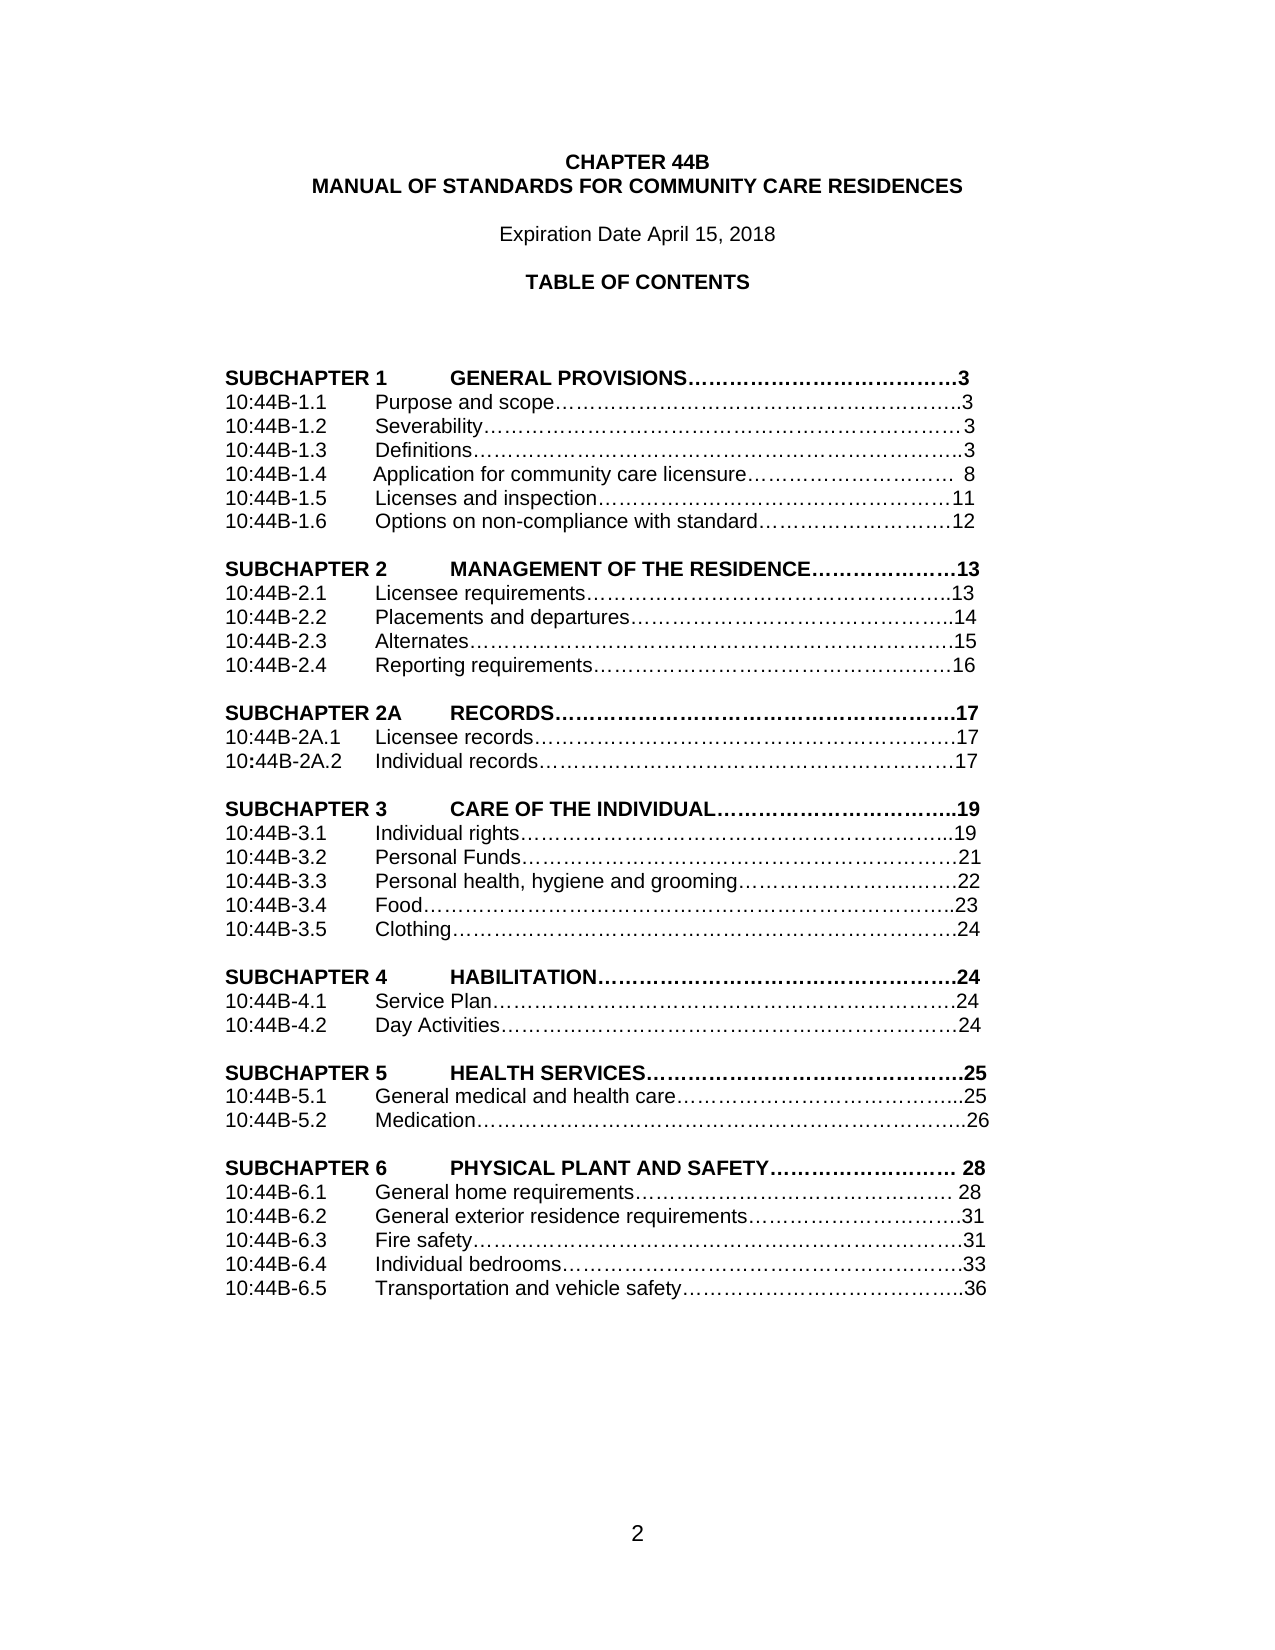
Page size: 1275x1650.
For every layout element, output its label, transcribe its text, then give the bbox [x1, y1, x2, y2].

text 10:44B-5.1 General medical and health care…………………………………...25 [225, 1084, 1125, 1108]
text 10:44B-1.5 Licenses and inspection…………………………………………… 11 [225, 485, 1125, 509]
text SUBCHAPTER 2A RECORDS………………………………………………….17 [225, 701, 1125, 725]
text 10:44B-2A.2 Individual records……………………………………………………17 [225, 749, 1125, 773]
text 10:44B-1.2 Severability…………………………………………………………… 3 [225, 413, 1125, 437]
text 10:44B-6.2 General exterior residence requirements………………………….31 [225, 1204, 1125, 1228]
text SUBCHAPTER 6 PHYSICAL PLANT AND SAFETY……………………… 28 [225, 1156, 1125, 1180]
text 10:44B-4.2 Day Activities…………………………………………………………24 [225, 1012, 1125, 1036]
text SUBCHAPTER 5 HEALTH SERVICES……………………………………….25 [225, 1060, 1125, 1084]
text 10:44B-5.2 Medication……………………………………………………………..26 [225, 1108, 1125, 1132]
text SUBCHAPTER 2 MANAGEMENT OF THE RESIDENCE…………………13 [225, 557, 1125, 581]
text 10:44B-2.2 Placements and departures………………………………………..14 [225, 605, 1125, 629]
text 10:44B-3.4 Food…………………………………………………………………..23 [225, 893, 1125, 917]
text SUBCHAPTER 4 HABILITATION…………………………………………….24 [225, 964, 1125, 988]
text 10:44B-1.1 Purpose and scope…………………………………………………..3 [225, 389, 1125, 413]
text 10:44B-3.1 Individual rights……………………………………………………...19 [225, 821, 1125, 845]
text TABLE OF CONTENTS [150, 270, 1125, 294]
text 10:44B-2.3 Alternates…………………………………………………………….15 [225, 629, 1125, 653]
text 10:44B-2.4 Reporting requirements……………………………………….……16 [225, 653, 1125, 677]
text Expiration Date April 15, 2018 [150, 222, 1125, 246]
text 10:44B-6.3 Fire safety……………………………………….…………………….31 [225, 1228, 1125, 1252]
text 10:44B-3.5 Clothing……………………………………………………………….24 [225, 917, 1125, 941]
text 10:44B-2.1 Licensee requirements……………………………………………..13 [225, 581, 1125, 605]
text 10:44B-1.4 Application for community care licensure………………………… 8 [225, 461, 1125, 485]
text 10:44B-1.6 Options on non-compliance with standard………………………. 12 [225, 509, 1125, 533]
text 10:44B-6.1 General home requirements………………………………………. 28 [225, 1180, 1125, 1204]
text 10:44B-6.4 Individual bedrooms………………………………………………….33 [225, 1252, 1125, 1276]
text 10:44B-2A.1 Licensee records…………………………………………………….17 [225, 725, 1125, 749]
text 10:44B-3.3 Personal health, hygiene and grooming…………………….…….22 [225, 869, 1125, 893]
text 10:44B-1.3 Definitions…………………………………………………………….. 3 [225, 437, 1125, 461]
text MANUAL OF STANDARDS FOR COMMUNITY CARE RESIDENCES [150, 174, 1125, 198]
text 10:44B-4.1 Service Plan………………………………………………………….24 [225, 988, 1125, 1012]
text SUBCHAPTER 1 GENERAL PROVISIONS…………………………………3 [225, 366, 1125, 389]
text SUBCHAPTER 3 CARE OF THE INDIVIDUAL……………………………..19 [225, 797, 1162, 821]
text 10:44B-3.2 Personal Funds………………………………………………………21 [225, 845, 1125, 869]
text 10:44B-6.5 Transportation and vehicle safety…………………………………..36 [225, 1276, 1125, 1300]
text CHAPTER 44B [150, 150, 1125, 174]
